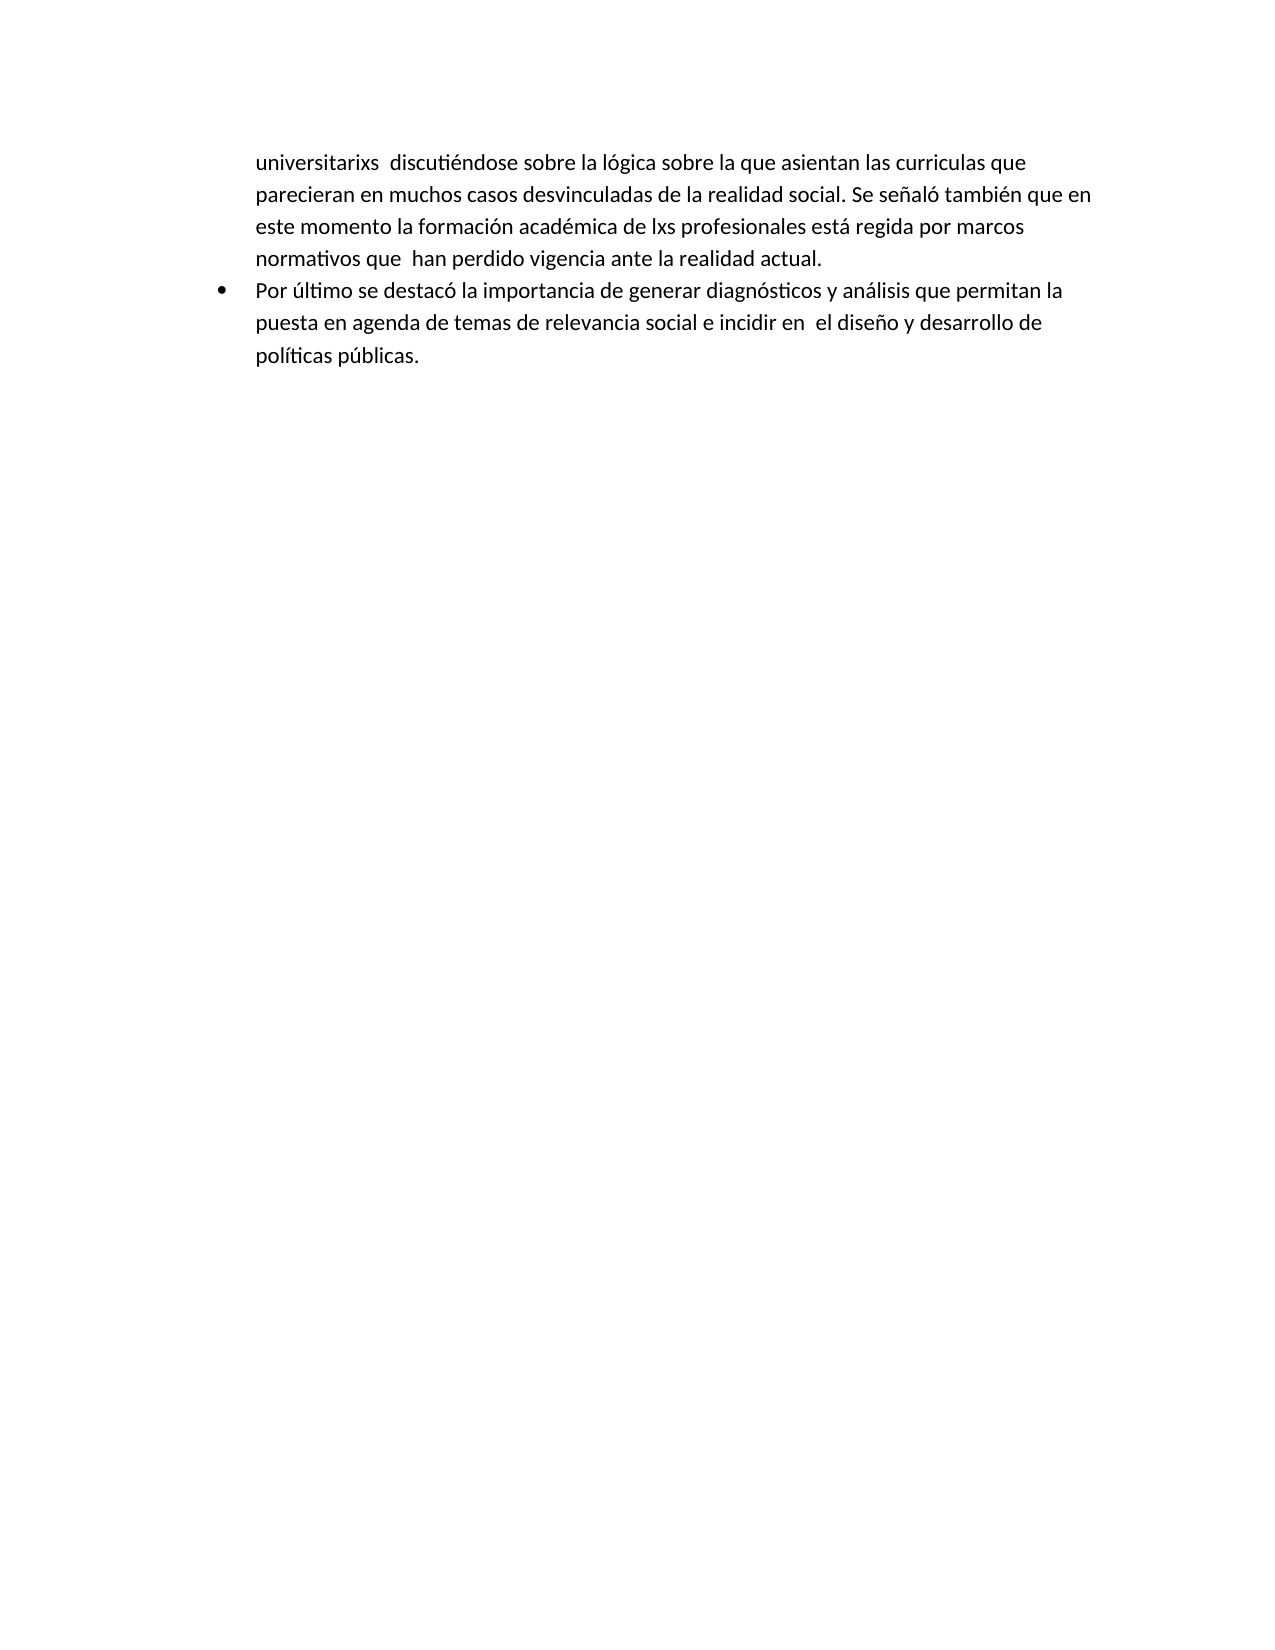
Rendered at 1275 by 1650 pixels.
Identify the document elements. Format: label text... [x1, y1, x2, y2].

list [218, 148, 1098, 272]
list Por último se destacó la importancia de generar diagnósticos y análisis que permitan la puesta en agenda de temas de relevancia social e incidir en el diseño y desarrollo de políticas públicas. [218, 276, 1098, 369]
